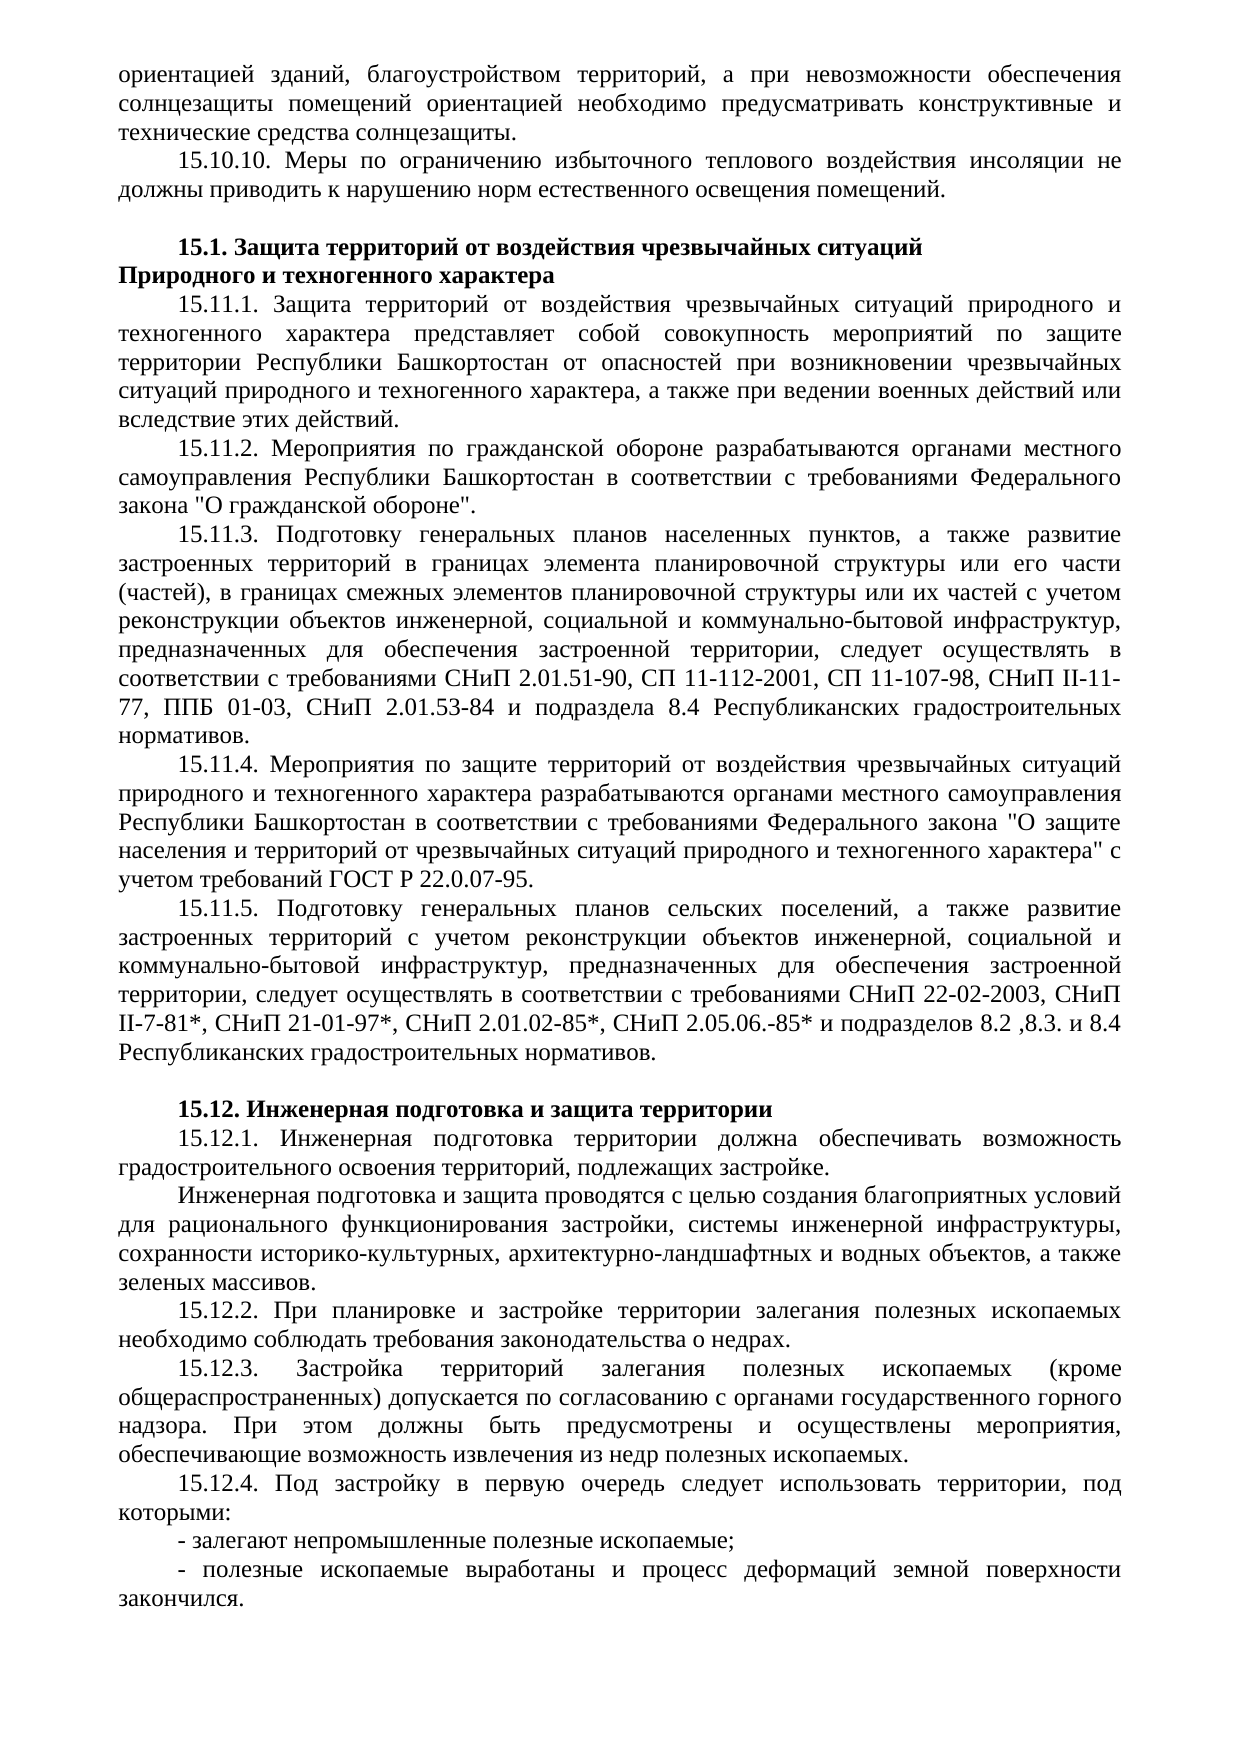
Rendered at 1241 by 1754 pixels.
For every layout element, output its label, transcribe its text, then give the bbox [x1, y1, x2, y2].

text 15.11.4. Мероприятия по защите территорий от воздействия чрезвычайных ситуаций природного и техногенного характера разрабатываются органами местного самоуправления Республики Башкортостан в соответствии с требованиями Федерального закона "О защите населения и территорий от чрезвычайных ситуаций природного и техногенного характера" с учетом требований ГОСТ Р 22.0.07-95. [118, 749, 1122, 893]
text 15.1. Защита территорий от воздействия чрезвычайных ситуаций [118, 232, 1122, 260]
text 15.12.2. При планировке и застройке территории залегания полезных ископаемых необходимо соблюдать требования законодательства о недрах. [118, 1295, 1122, 1353]
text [118, 59, 1122, 145]
text Инженерная подготовка и защита проводятся с целью создания благоприятных условий для рационального функционирования застройки, системы инженерной инфраструктуры, сохранности историко-культурных, архитектурно-ландшафтных и водных объектов, а также зеленых массивов. [118, 1180, 1122, 1295]
text 15.11.1. Защита территорий от воздействия чрезвычайных ситуаций природного и техногенного характера представляет собой совокупность мероприятий по защите территории Республики Башкортостан от опасностей при возникновении чрезвычайных ситуаций природного и техногенного характера, а также при ведении военных действий или вследствие этих действий. [118, 289, 1122, 433]
text 15.12.3. Застройка территорий залегания полезных ископаемых (кроме общераспространенных) допускается по согласованию с органами государственного горного надзора. При этом должны быть предусмотрены и осуществлены мероприятия, обеспечивающие возможность извлечения из недр полезных ископаемых. [118, 1353, 1122, 1468]
text 15.10.10. Меры по ограничению избыточного теплового воздействия инсоляции не должны приводить к нарушению норм естественного освещения помещений. [118, 145, 1122, 203]
text - залегают непромышленные полезные ископаемые; [118, 1525, 1122, 1554]
text 15.12.1. Инженерная подготовка территории должна обеспечивать возможность градостроительного освоения территорий, подлежащих застройке. [118, 1123, 1122, 1180]
text - полезные ископаемые выработаны и процесс деформаций земной поверхности закончился. [118, 1554, 1122, 1612]
text 15.12.4. Под застройку в первую очередь следует использовать территории, под которыми: [118, 1468, 1122, 1525]
text 15.11.5. Подготовку генеральных планов сельских поселений, а также развитие застроенных территорий с учетом реконструкции объектов инженерной, социальной и коммунально-бытовой инфраструктур, предназначенных для обеспечения застроенной территории, следует осуществлять в соответствии с требованиями СНиП 22-02-2003, СНиП II-7-81*, СНиП 21-01-97*, СНиП 2.01.02-85*, СНиП 2.05.06.-85* и подразделов 8.2 ,8.3. и 8.4 Республиканских градостроительных нормативов. [118, 893, 1122, 1065]
text Природного и техногенного характера [118, 260, 1122, 289]
text 15.11.2. Мероприятия по гражданской обороне разрабатываются органами местного самоуправления Республики Башкортостан в соответствии с требованиями Федерального закона "О гражданской обороне". [118, 433, 1122, 519]
text 15.12. Инженерная подготовка и защита территории [118, 1094, 1122, 1123]
text 15.11.3. Подготовку генеральных планов населенных пунктов, а также развитие застроенных территорий в границах элемента планировочной структуры или его части (частей), в границах смежных элементов планировочной структуры или их частей с учетом реконструкции объектов инженерной, социальной и коммунально-бытовой инфраструктур, предназначенных для обеспечения застроенной территории, следует осуществлять в соответствии с требованиями СНиП 2.01.51-90, СП 11-112-2001, СП 11-107-98, СНиП II-11-77, ППБ 01-03, СНиП 2.01.53-84 и подраздела 8.4 Республиканских градостроительных нормативов. [118, 519, 1122, 749]
